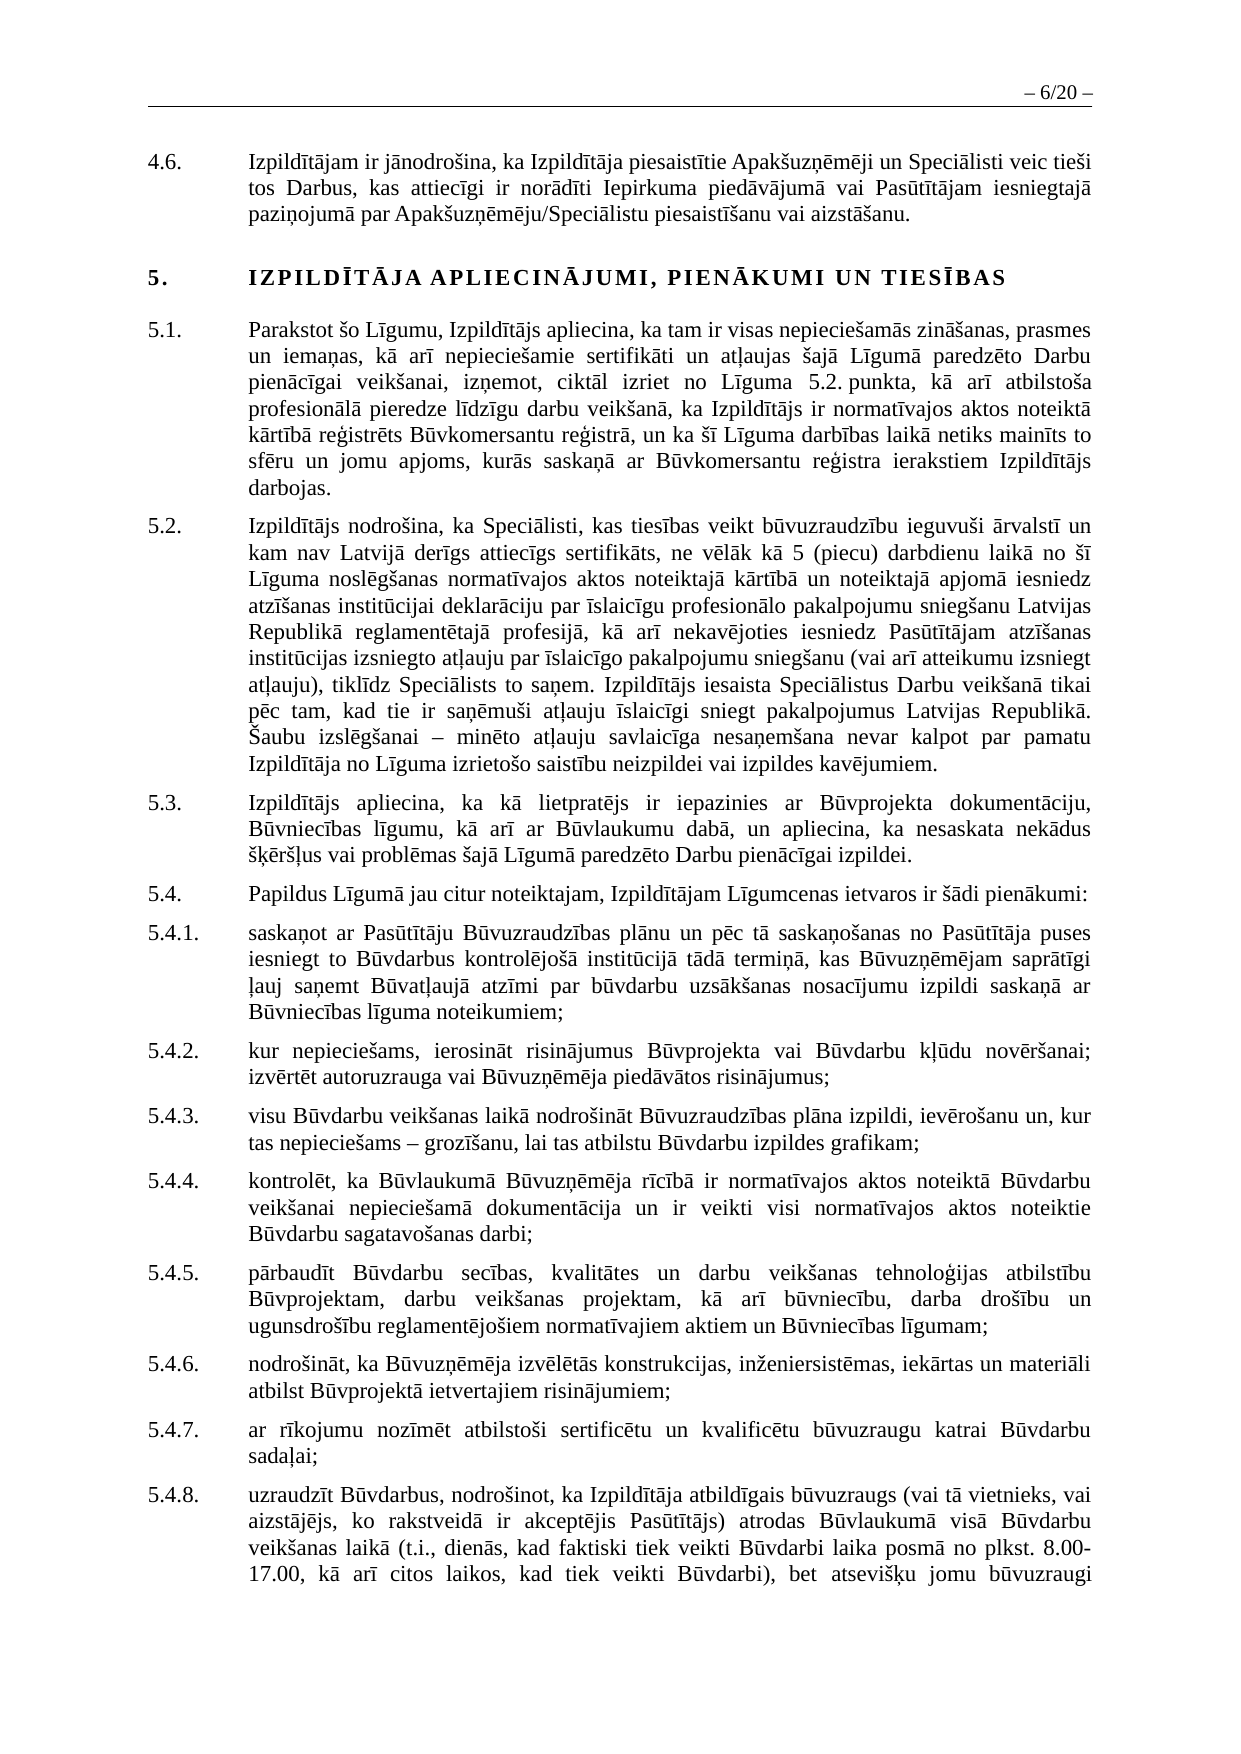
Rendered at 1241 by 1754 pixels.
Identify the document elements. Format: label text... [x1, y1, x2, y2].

text Izpildītājs nodrošina, ka Speciālisti, kas tiesības veikt būvuzraudzību ieguvuši ārvalstī un kam nav Latvijā derīgs attiecīgs sertifikāts, ne vēlāk kā 5 (piecu) darbdienu laikā no šī Līguma noslēgšanas normatīvajos aktos noteiktajā kārtībā un noteiktajā apjomā iesniedz atzīšanas institūcijai deklarāciju par īslaicīgu profesionālo pakalpojumu sniegšanu Latvijas Republikā reglamentētajā profesijā, kā arī nekavējoties iesniedz Pasūtītājam atzīšanas institūcijas izsniegto atļauju par īslaicīgo pakalpojumu sniegšanu (vai arī atteikumu izsniegt atļauju), tiklīdz Speciālists to saņem. Izpildītājs iesaista Speciālistus Darbu veikšanā tikai pēc tam, kad tie ir saņēmuši atļauju īslaicīgi sniegt pakalpojumus Latvijas Republikā. Šaubu izslēgšanai – minēto atļauju savlaicīga nesaņemšana nevar kalpot par pamatu Izpildītāja no Līguma izrietošo saistību neizpildei vai izpildes kavējumiem. [148, 513, 1092, 776]
subtitle izpildītāja apliecinājumi, pienākumi un tiesības [148, 264, 1092, 291]
text kontrolēt, ka Būvlaukumā Būvuzņēmēja rīcībā ir normatīvajos aktos noteiktā Būvdarbu veikšanai nepieciešamā dokumentācija un ir veikti visi normatīvajos aktos noteiktie Būvdarbu sagatavošanas darbi; [148, 1167, 1092, 1246]
text Parakstot šo Līgumu, Izpildītājs apliecina, ka tam ir visas nepieciešamās zināšanas, prasmes un iemaņas, kā arī nepieciešamie sertifikāti un atļaujas šajā Līgumā paredzēto Darbu pienācīgai veikšanai, izņemot, ciktāl izriet no Līguma 5.2. punkta, kā arī atbilstoša profesionālā pieredze līdzīgu darbu veikšanā, ka Izpildītājs ir normatīvajos aktos noteiktā kārtībā reģistrēts Būvkomersantu reģistrā, un ka šī Līguma darbības laikā netiks mainīts to sfēru un jomu apjoms, kurās saskaņā ar Būvkomersantu reģistra ierakstiem Izpildītājs darbojas. [148, 316, 1092, 500]
text visu Būvdarbu veikšanas laikā nodrošināt Būvuzraudzības plāna izpildi, ievērošanu un, kur tas nepieciešams – grozīšanu, lai tas atbilstu Būvdarbu izpildes grafikam; [148, 1102, 1092, 1155]
text saskaņot ar Pasūtītāju Būvuzraudzības plānu un pēc tā saskaņošanas no Pasūtītāja puses iesniegt to Būvdarbus kontrolējošā institūcijā tādā termiņā, kas Būvuzņēmējam saprātīgi ļauj saņemt Būvatļaujā atzīmi par būvdarbu uzsākšanas nosacījumu izpildi saskaņā ar Būvniecības līguma noteikumiem; [148, 919, 1092, 1024]
text ar rīkojumu nozīmēt atbilstoši sertificētu un kvalificētu būvuzraugu katrai Būvdarbu sadaļai; [148, 1416, 1092, 1468]
text pārbaudīt Būvdarbu secības, kvalitātes un darbu veikšanas tehnoloģijas atbilstību Būvprojektam, darbu veikšanas projektam, kā arī būvniecību, darba drošību un ugunsdrošību reglamentējošiem normatīvajiem aktiem un Būvniecības līgumam; [148, 1259, 1092, 1338]
text Izpildītājs apliecina, ka kā lietpratējs ir iepazinies ar Būvprojekta dokumentāciju, Būvniecības līgumu, kā arī ar Būvlaukumu dabā, un apliecina, ka nesaskata nekādus šķēršļus vai problēmas šajā Līgumā paredzēto Darbu pienācīgai izpildei. [148, 789, 1092, 868]
text Papildus Līgumā jau citur noteiktajam, Izpildītājam Līgumcenas ietvaros ir šādi pienākumi: [148, 880, 1092, 907]
text Izpildītājam ir jānodrošina, ka Izpildītāja piesaistītie Apakšuzņēmēji un Speciālisti veic tieši tos Darbus, kas attiecīgi ir norādīti Iepirkuma piedāvājumā vai Pasūtītājam iesniegtajā paziņojumā par Apakšuzņēmēju/Speciālistu piesaistīšanu vai aizstāšanu. [148, 148, 1092, 227]
text nodrošināt, ka Būvuzņēmēja izvēlētās konstrukcijas, inženiersistēmas, iekārtas un materiāli atbilst Būvprojektā ietvertajiem risinājumiem; [148, 1351, 1092, 1403]
text kur nepieciešams, ierosināt risinājumus Būvprojekta vai Būvdarbu kļūdu novēršanai; izvērtēt autoruzrauga vai Būvuzņēmēja piedāvātos risinājumus; [148, 1037, 1092, 1090]
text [148, 1481, 1092, 1586]
